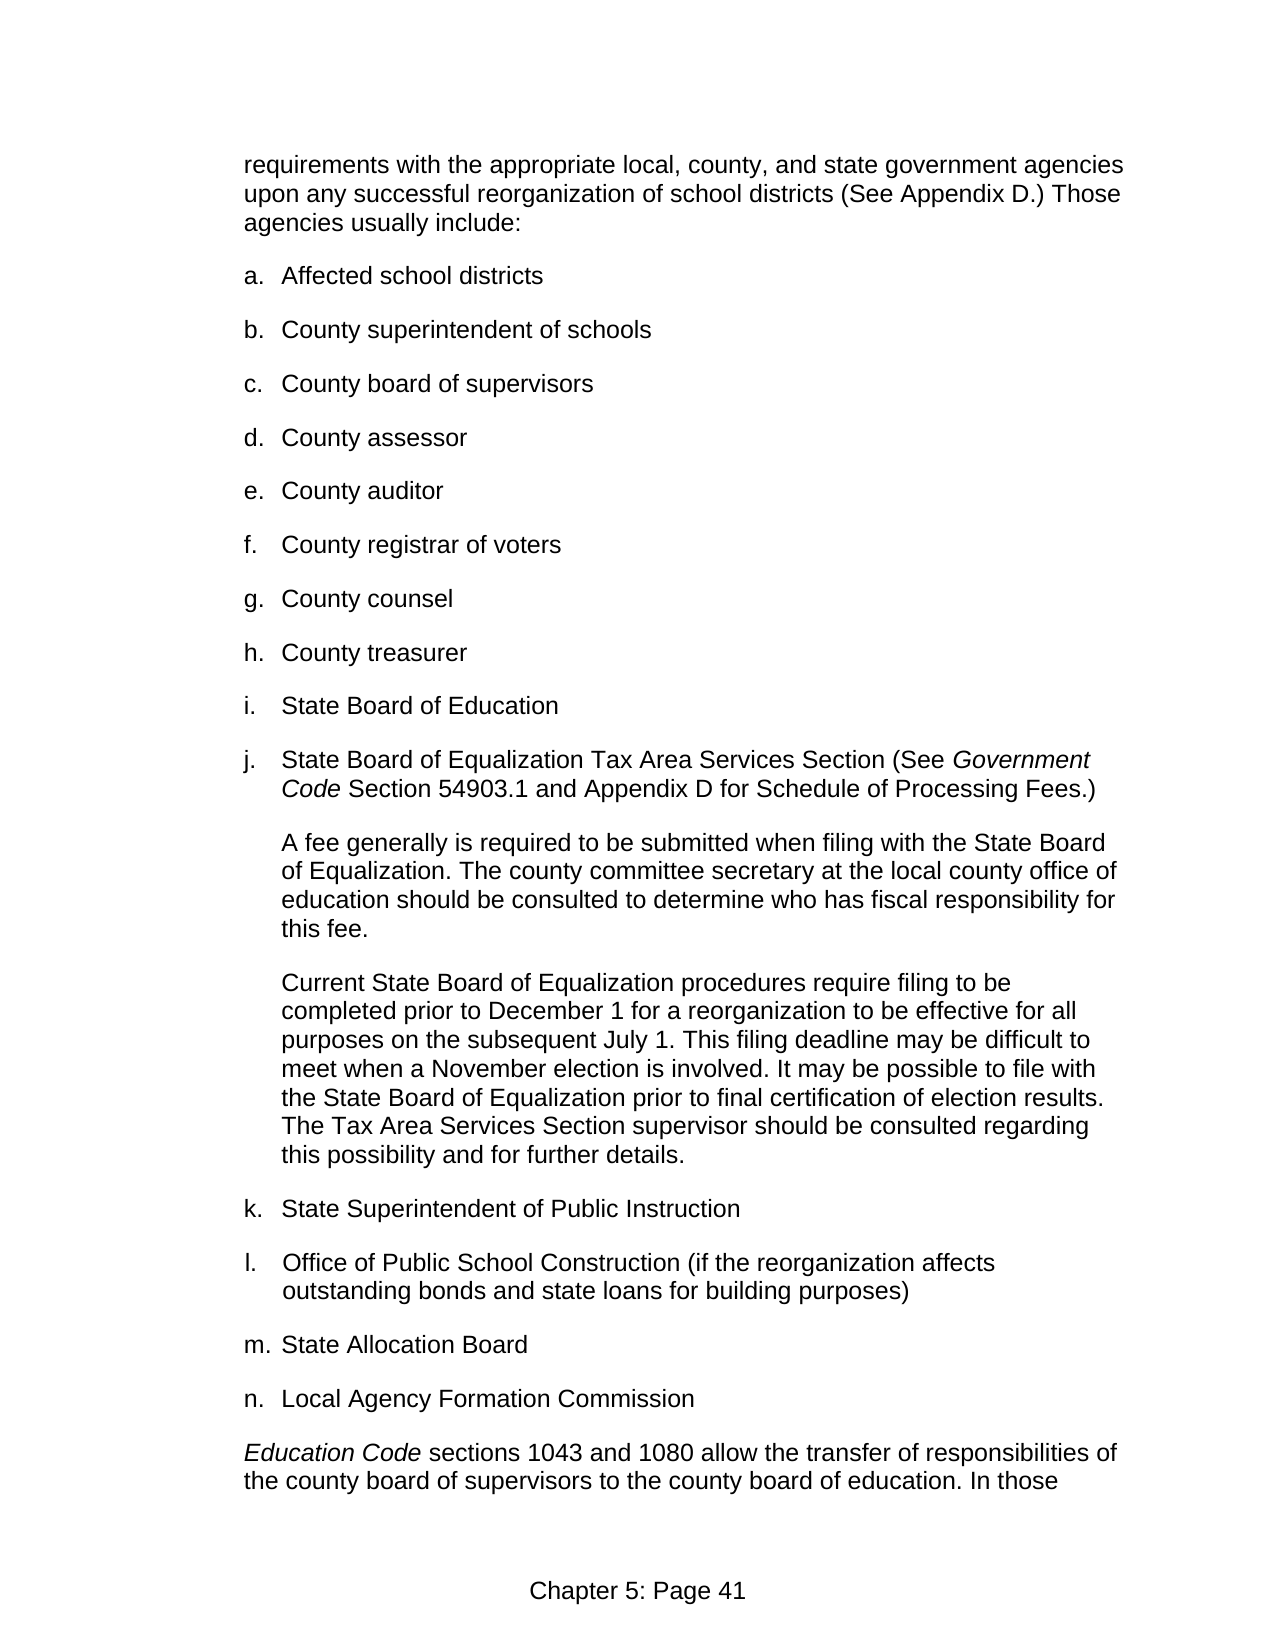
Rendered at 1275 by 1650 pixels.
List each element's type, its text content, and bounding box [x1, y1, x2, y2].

text i. State Board of Education [244, 691, 1125, 720]
text h. County treasurer [244, 637, 1125, 666]
text e. County auditor [244, 476, 1125, 505]
text f. County registrar of voters [244, 530, 1125, 559]
text j. State Board of Equalization Tax Area Services Section (See Government Code Section 54903.1 and Appendix D for Schedule of Processing Fees.) [244, 745, 1125, 802]
text k. State Superintendent of Public Instruction [244, 1194, 1125, 1222]
text m. State Allocation Board [244, 1330, 1125, 1359]
text a. Affected school districts [244, 261, 1125, 290]
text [244, 1437, 1125, 1495]
text n. Local Agency Formation Commission [244, 1384, 1125, 1412]
text c. County board of supervisors [244, 369, 1125, 397]
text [244, 150, 1125, 236]
text b. County superintendent of schools [244, 315, 1125, 344]
text A fee generally is required to be submitted when filing with the State Board of Equalization. The county committee secretary at the local county office of education should be consulted to determine who has fiscal responsibility for this fee. [281, 827, 1125, 942]
text l. Office of Public School Construction (if the reorganization affects outstanding bonds and state loans for building purposes) [244, 1247, 1125, 1305]
text g. County counsel [244, 584, 1125, 612]
text d. County assessor [244, 422, 1125, 451]
text Current State Board of Equalization procedures require filing to be completed prior to December 1 for a reorganization to be effective for all purposes on the subsequent July 1. This filing deadline may be difficult to meet when a November election is involved. It may be possible to file with the State Board of Equalization prior to final certification of election results. The Tax Area Services Section supervisor should be consulted regarding this possibility and for further details. [281, 967, 1125, 1169]
